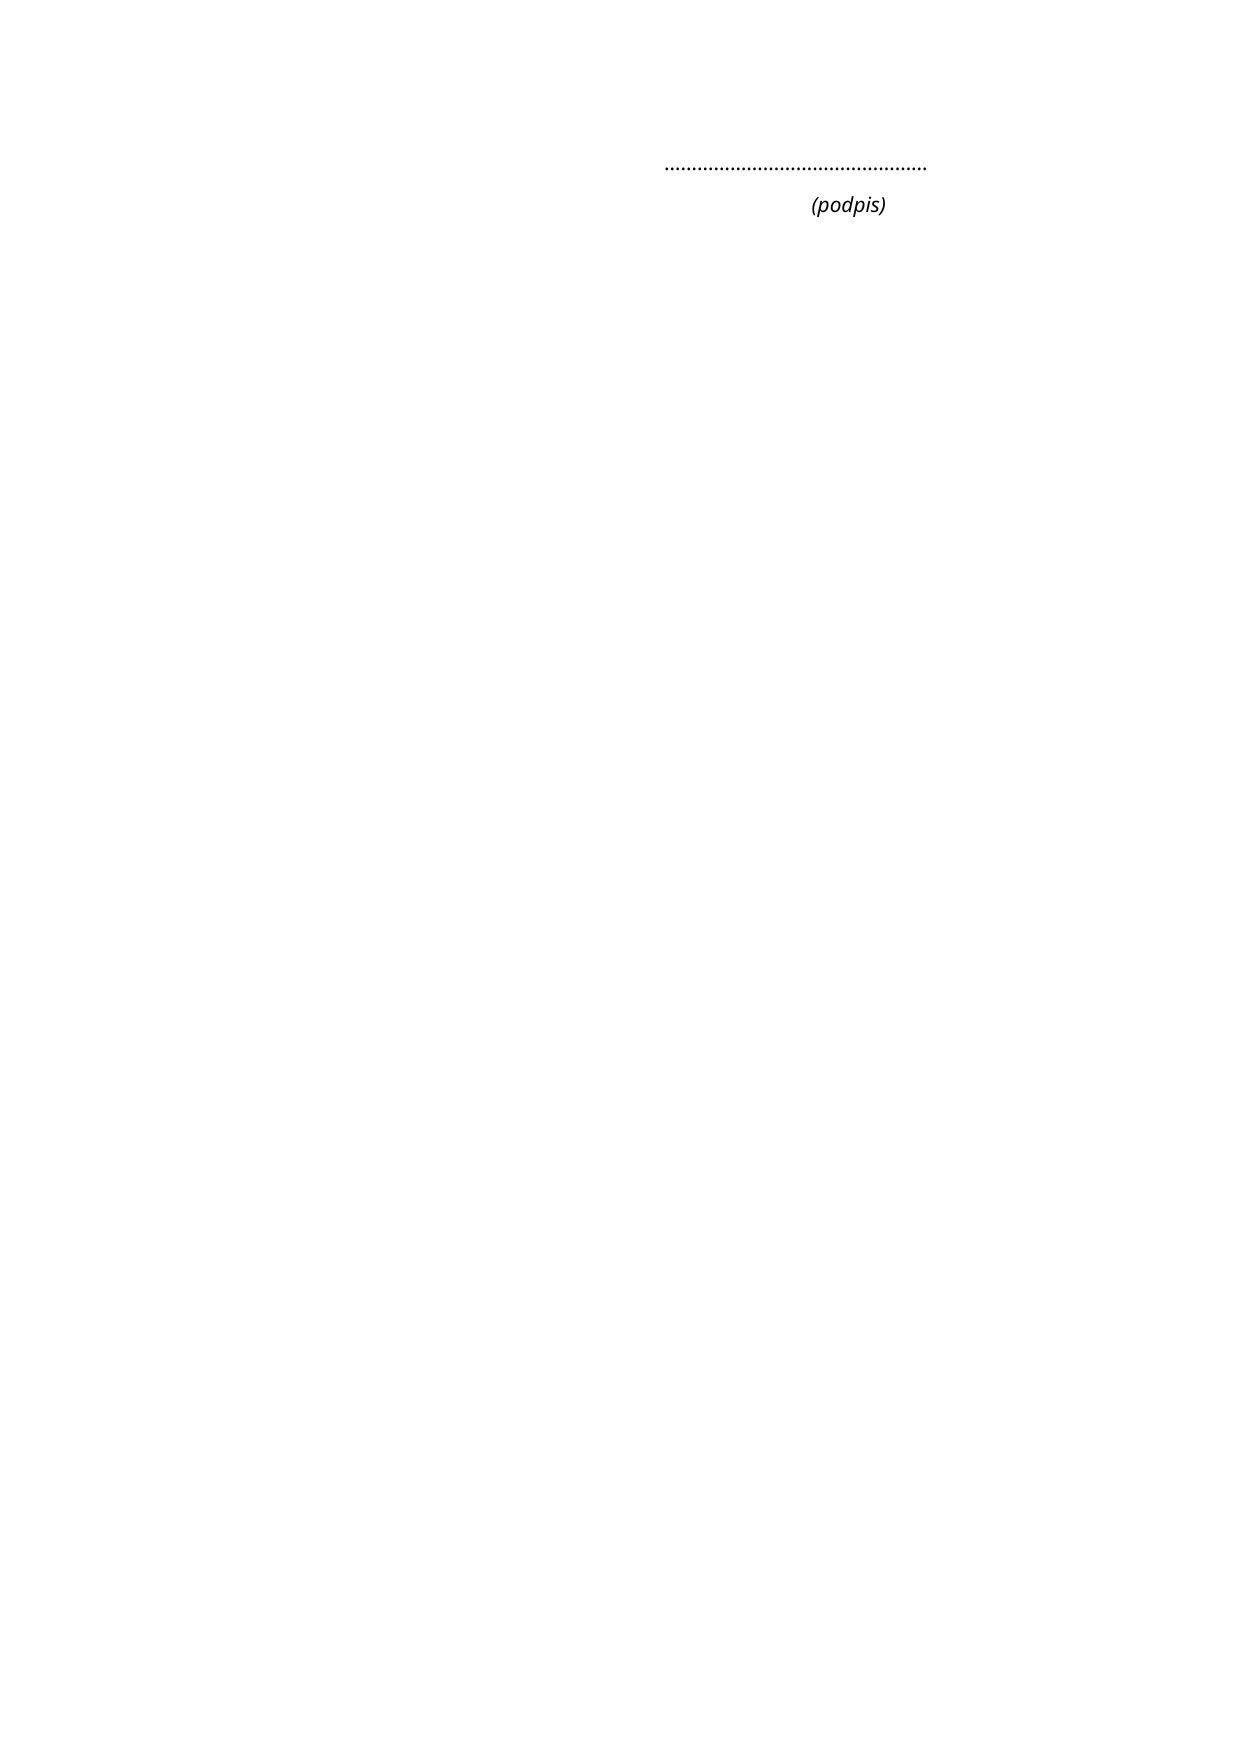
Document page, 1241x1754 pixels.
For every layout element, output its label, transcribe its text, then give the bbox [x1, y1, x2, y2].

text (podpis) [738, 190, 1093, 219]
text ………………………………………… [148, 148, 1093, 176]
